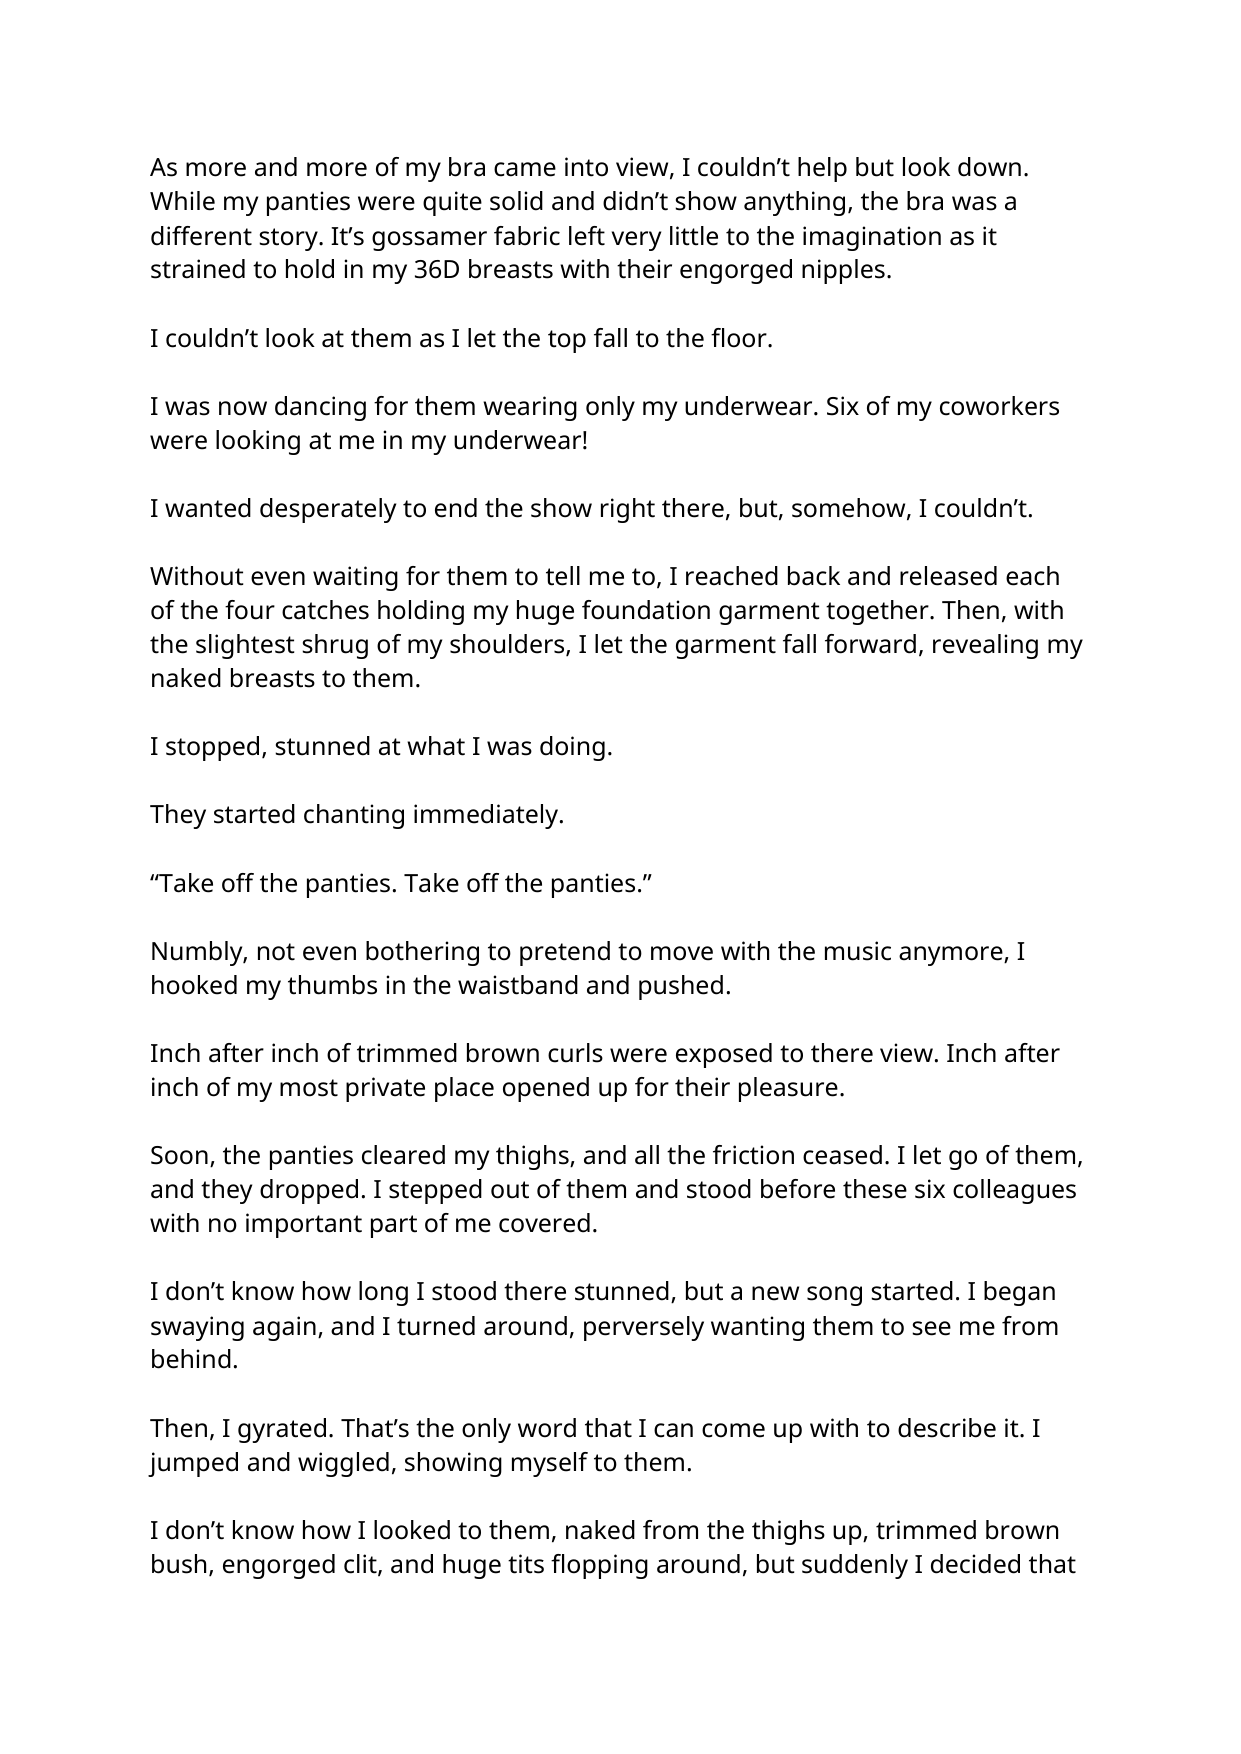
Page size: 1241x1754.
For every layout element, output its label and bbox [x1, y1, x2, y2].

text [150, 150, 1090, 1581]
